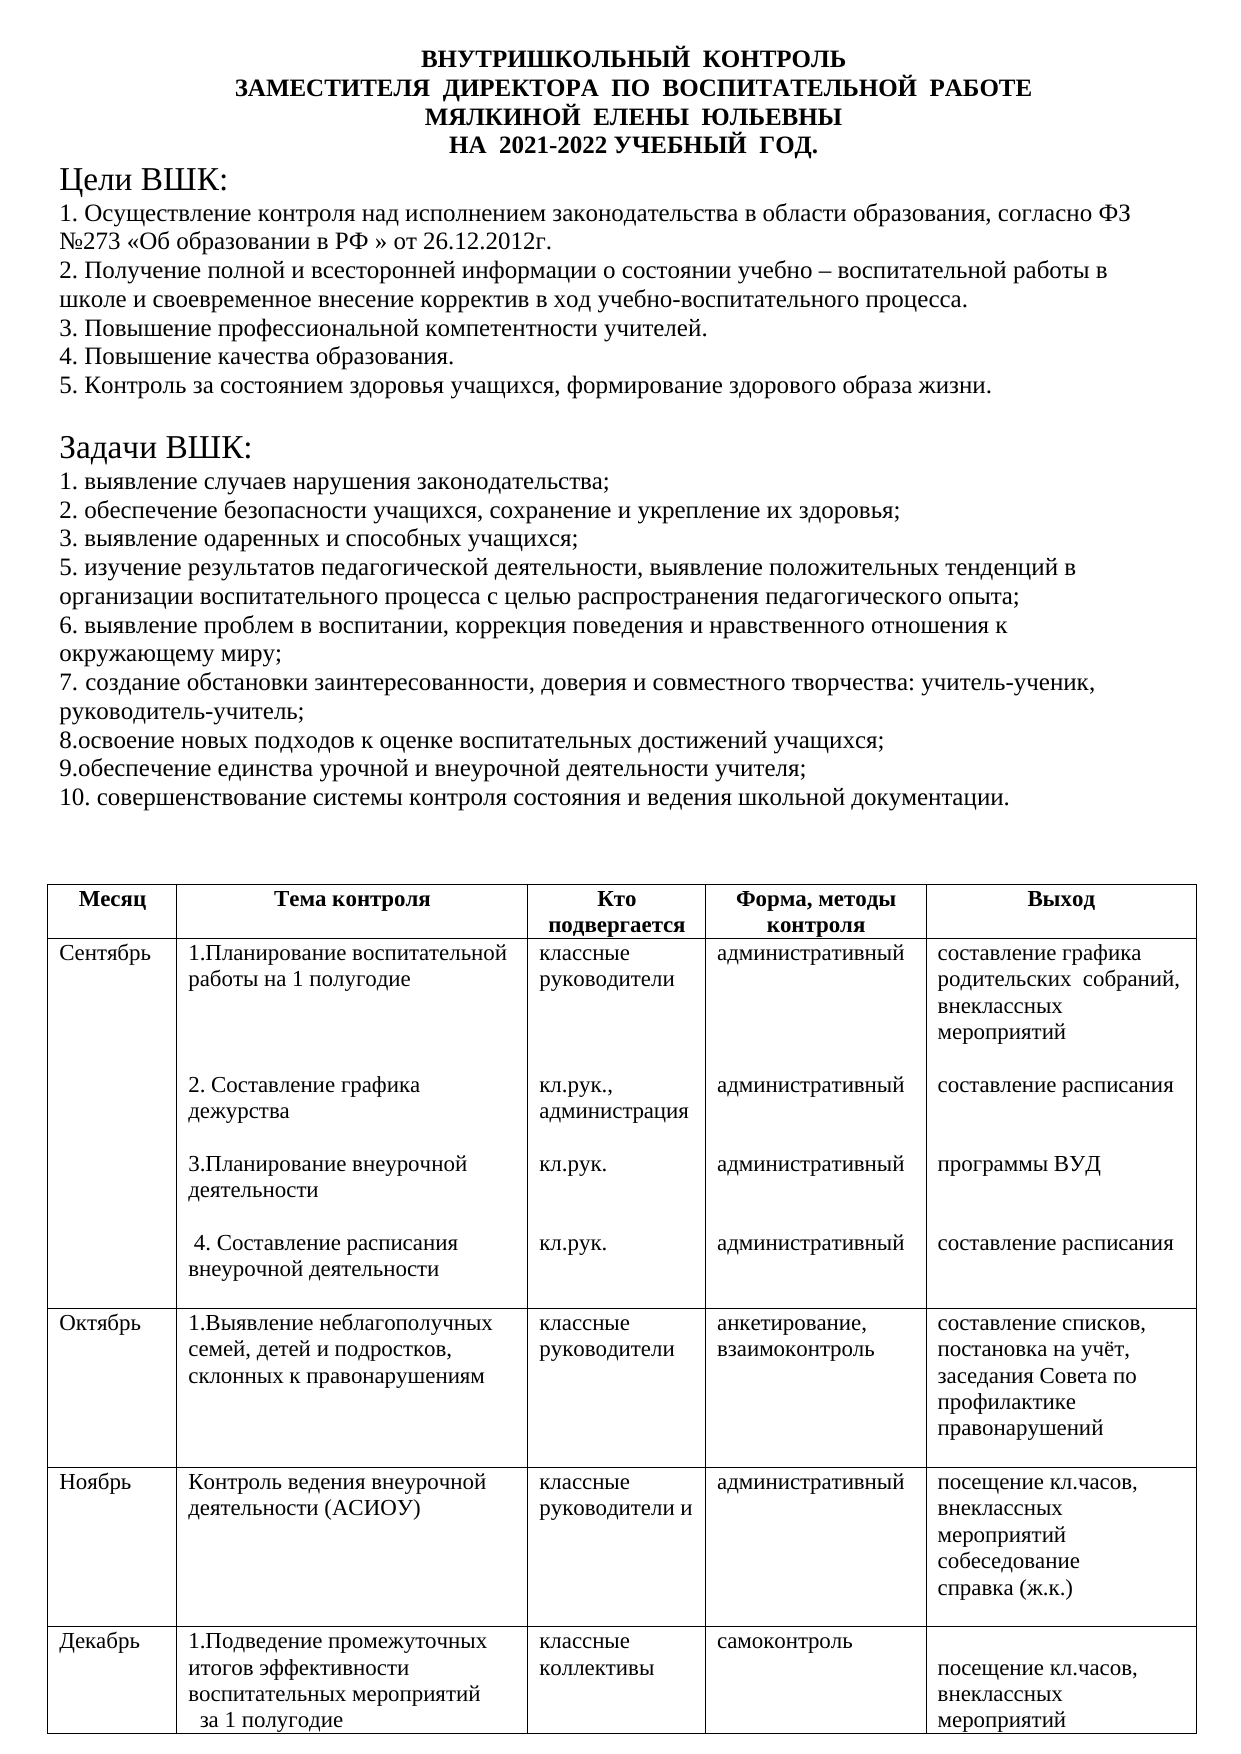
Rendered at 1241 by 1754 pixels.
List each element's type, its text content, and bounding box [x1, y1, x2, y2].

text 2. обеспечение безопасности учащихся, сохранение и укрепление их здоровья; [59, 495, 1152, 523]
table_header Месяц [48, 885, 176, 938]
text 5. Контроль за состоянием здоровья учащихся, формирование здорового образа жизни. [59, 370, 1152, 399]
table_cell административный административный административный административный [706, 939, 926, 1308]
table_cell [927, 1627, 1196, 1733]
text 3. Повышение профессиональной компетентности учителей. [59, 313, 1152, 341]
table_cell классные руководители [528, 1309, 705, 1467]
text 2. Получение полной и всесторонней информации о состоянии учебно – воспитательной работы в школе и своевременное внесение корректив в ход учебно-воспитательного процесса. [59, 255, 1152, 313]
table_cell классные руководители кл.рук., администрация кл.рук. кл.рук. [528, 939, 705, 1308]
table_header Кто подвергается [528, 885, 705, 938]
table_cell анкетирование, взаимоконтроль [706, 1309, 926, 1467]
text 5. изучение результатов педагогической деятельности, выявление положительных тенденций в организации воспитательного процесса с целью распространения педагогического опыта; [59, 552, 1152, 610]
table_cell составление графика родительских собраний, внеклассных мероприятий составление расписания программы ВУД составление расписания [927, 939, 1196, 1308]
text 8.освоение новых подходов к оценке воспитательных достижений учащихся; [59, 725, 1152, 753]
table_cell административный [706, 1468, 926, 1626]
text 9.обеспечение единства урочной и внеурочной деятельности учителя; [59, 753, 1152, 782]
table_cell Контроль ведения внеурочной деятельности (АСИОУ) [177, 1468, 527, 1626]
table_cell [528, 1627, 705, 1733]
text 10. совершенствование системы контроля состояния и ведения школьной документации. [59, 782, 1152, 811]
text 1. выявление случаев нарушения законодательства; [59, 466, 1152, 495]
text МЯЛКИНОЙ ЕЛЕНЫ ЮЛЬЕВНЫ [115, 102, 1152, 131]
text 6. выявление проблем в воспитании, коррекция поведения и нравственного отношения к окружающему миру; [59, 610, 1152, 667]
table_cell составление списков, постановка на учёт, заседания Совета по профилактике правонарушений [927, 1309, 1196, 1467]
table_cell классные руководители и [528, 1468, 705, 1626]
text 7. создание обстановки заинтересованности, доверия и совместного творчества: учитель-ученик, руководитель-учитель; [59, 667, 1152, 725]
table_cell посещение кл.часов, внеклассных мероприятий собеседование справка (ж.к.) [927, 1468, 1196, 1626]
table_cell 1.Выявление неблагополучных семей, детей и подростков, склонных к правонарушениям [177, 1309, 527, 1467]
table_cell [706, 1627, 926, 1733]
table_cell Октябрь [48, 1309, 176, 1467]
text 4. Повышение качества образования. [59, 341, 1152, 370]
text ВНУТРИШКОЛЬНЫЙ КОНТРОЛЬ [115, 44, 1152, 73]
text Задачи ВШК: [59, 428, 1152, 466]
text Цели ВШК: [59, 159, 1152, 198]
table_header Выход [927, 885, 1196, 938]
text НА 2021-2022 УЧЕБНЫЙ ГОД. [115, 131, 1152, 159]
table_header Форма, методы контроля [706, 885, 926, 938]
text ЗАМЕСТИТЕЛЯ ДИРЕКТОРА ПО ВОСПИТАТЕЛЬНОЙ РАБОТЕ [115, 73, 1152, 102]
table_cell Декабрь [48, 1627, 176, 1733]
table_header Тема контроля [177, 885, 527, 938]
text 3. выявление одаренных и способных учащихся; [59, 523, 1152, 552]
table_cell 1.Планирование воспитательной работы на 1 полугодие 2. Составление графика дежурства 3.Планирование внеурочной деятельности 4. Составление расписания внеурочной деятельности [177, 939, 527, 1308]
text 1. Осуществление контроля над исполнением законодательства в области образования, согласно ФЗ №273 «Об образовании в РФ » от 26.12.2012г. [59, 198, 1152, 255]
table_cell Сентябрь [48, 939, 176, 1308]
table_cell Ноябрь [48, 1468, 176, 1626]
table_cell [177, 1627, 527, 1733]
